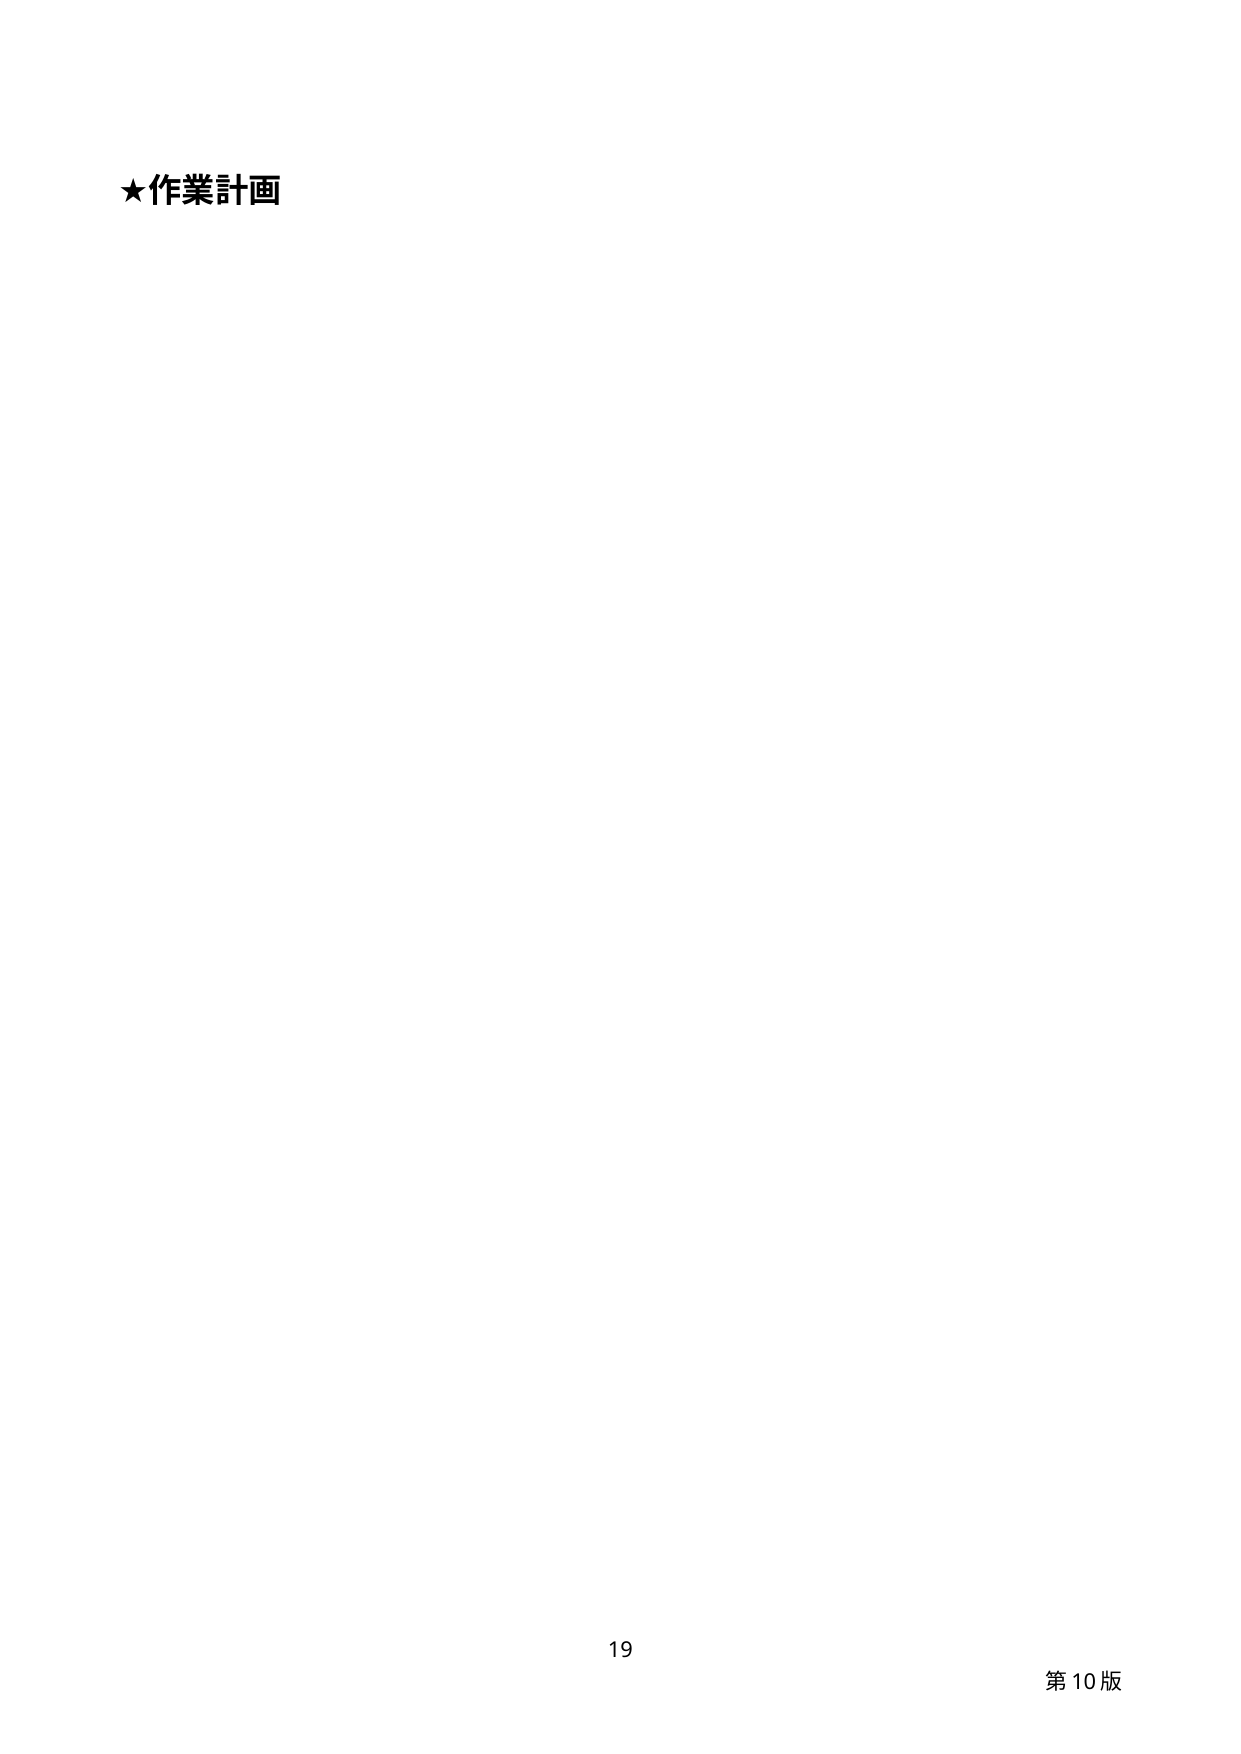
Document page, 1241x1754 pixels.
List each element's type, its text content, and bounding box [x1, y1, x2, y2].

text ★作業計画 [118, 163, 1122, 212]
